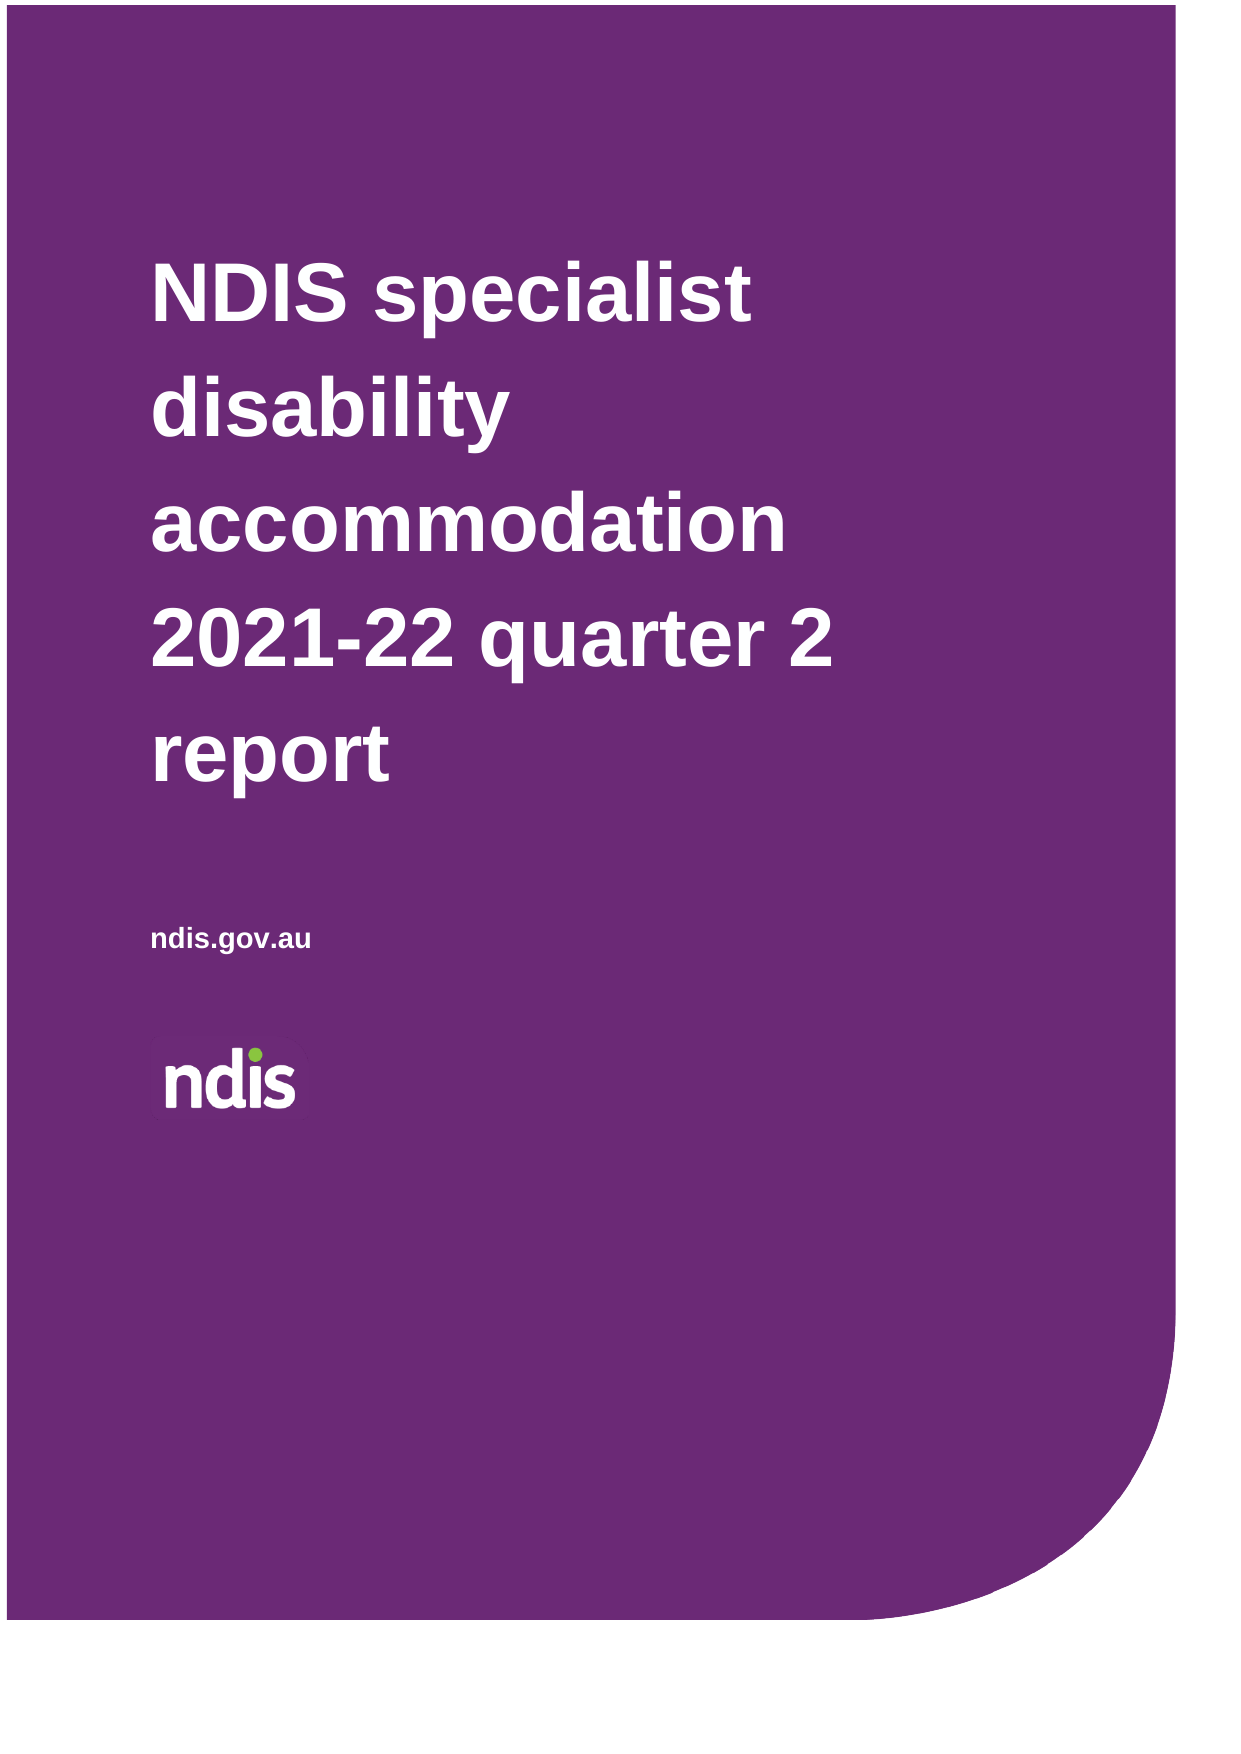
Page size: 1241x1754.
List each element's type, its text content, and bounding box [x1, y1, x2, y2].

picture [6, 5, 1176, 1620]
text ndis.gov.au [150, 881, 1090, 954]
subtitle NDIS specialist disability accommodation 2021-22 quarter 2 report [150, 243, 1090, 799]
